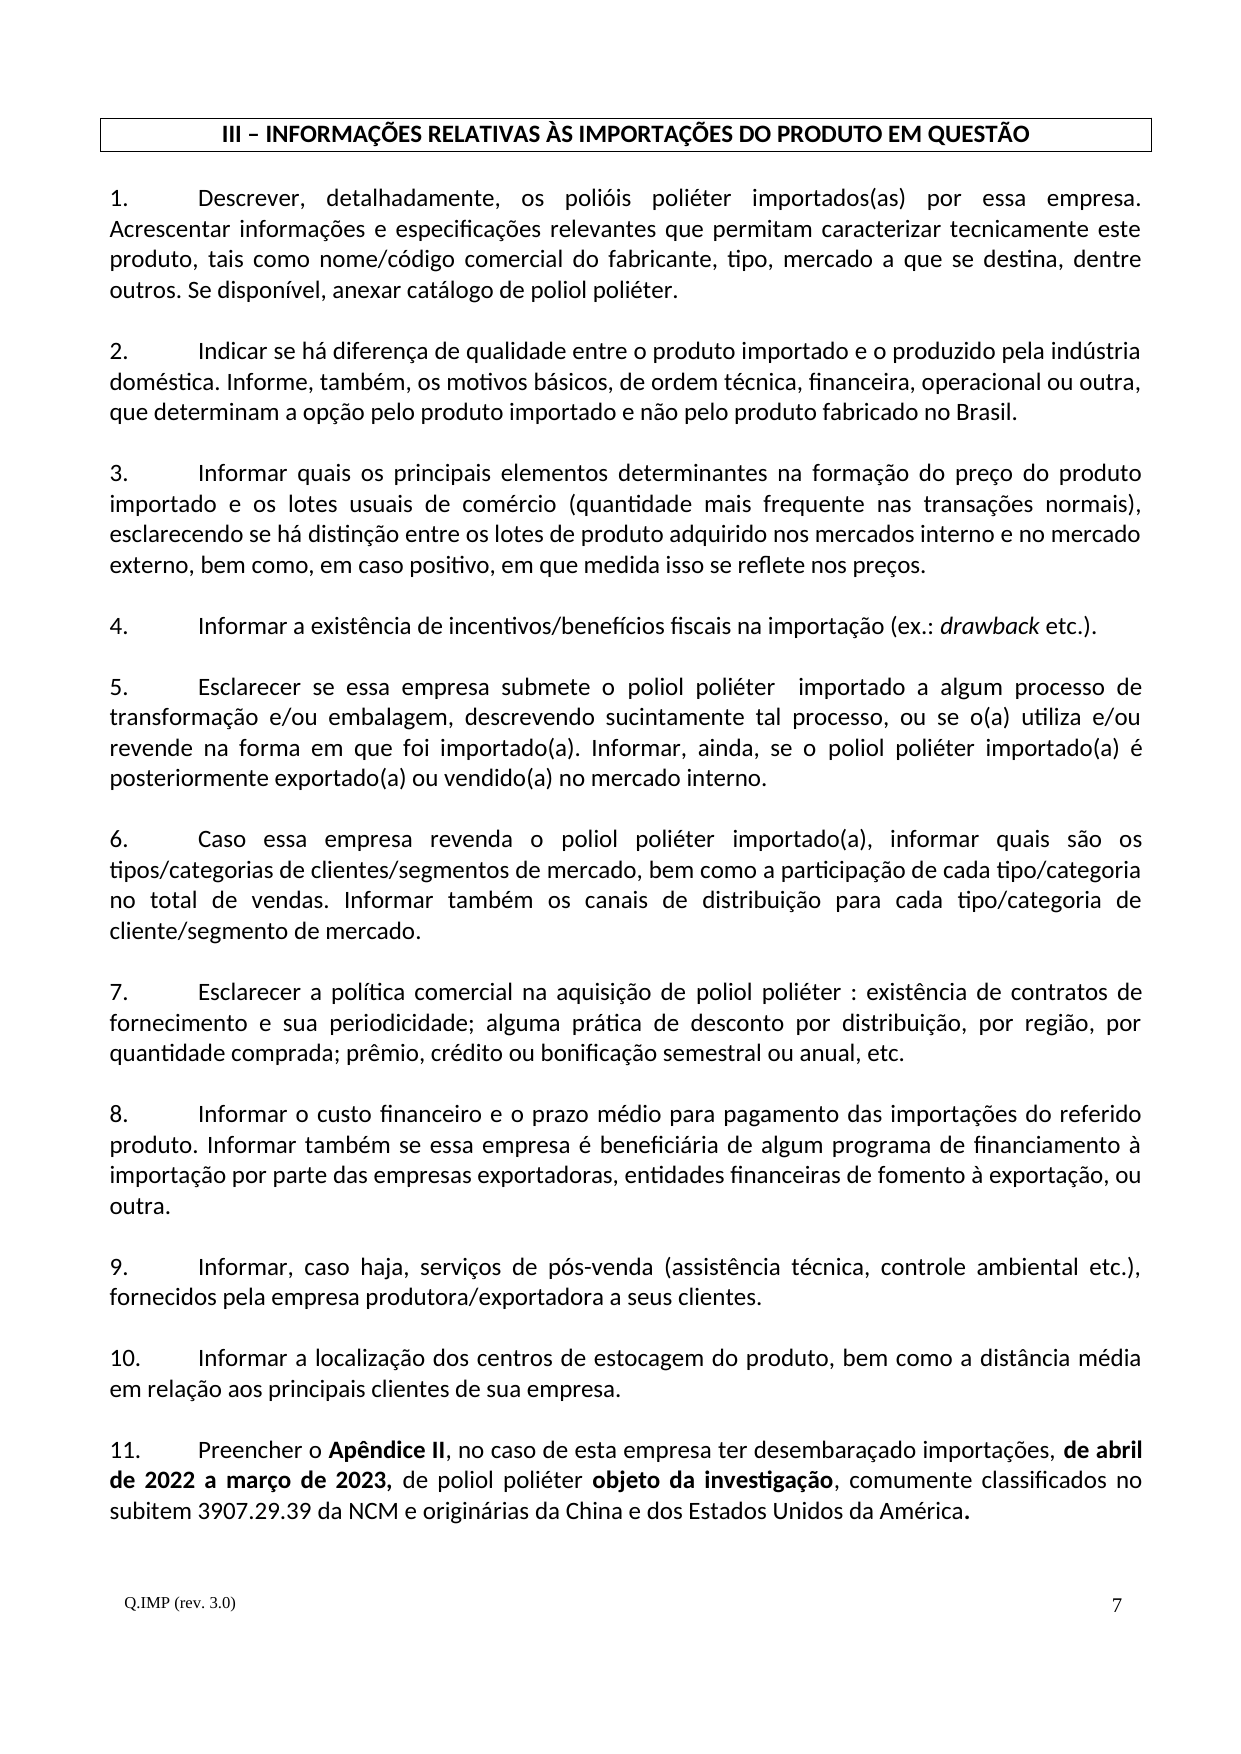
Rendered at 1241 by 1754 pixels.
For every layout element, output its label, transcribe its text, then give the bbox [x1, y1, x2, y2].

text 7. Esclarecer a política comercial na aquisição de poliol poliéter : existência de contratos de fornecimento e sua periodicidade; alguma prática de desconto por distribuição, por região, por quantidade comprada; prêmio, crédito ou bonificação semestral ou anual, etc. [109, 976, 1143, 1068]
text 11. Preencher o Apêndice II, no caso de esta empresa ter desembaraçado importações, de abril de 2022 a março de 2023, de poliol poliéter objeto da investigação, comumente classificados no subitem 3907.29.39 da NCM e originárias da China e dos Estados Unidos da América. [109, 1434, 1143, 1526]
text 2. Indicar se há diferença de qualidade entre o produto importado e o produzido pela indústria doméstica. Informe, também, os motivos básicos, de ordem técnica, financeira, operacional ou outra, que determinam a opção pelo produto importado e não pelo produto fabricado no Brasil. [109, 335, 1143, 427]
text 4. Informar a existência de incentivos/benefícios fiscais na importação (ex.: drawback etc.). [109, 610, 1143, 640]
text 8. Informar o custo financeiro e o prazo médio para pagamento das importações do referido produto. Informar também se essa empresa é beneficiária de algum programa de financiamento à importação por parte das empresas exportadoras, entidades financeiras de fomento à exportação, ou outra. [109, 1098, 1143, 1220]
text 3. Informar quais os principais elementos determinantes na formação do preço do produto importado e os lotes usuais de comércio (quantidade mais frequente nas transações normais), esclarecendo se há distinção entre os lotes de produto adquirido nos mercados interno e no mercado externo, bem como, em caso positivo, em que medida isso se reflete nos preços. [109, 457, 1143, 579]
text III – INFORMAÇÕES RELATIVAS ÀS IMPORTAÇÕES DO PRODUTO EM QUESTÃO [101, 119, 1151, 151]
text 10. Informar a localização dos centros de estocagem do produto, bem como a distância média em relação aos principais clientes de sua empresa. [109, 1342, 1143, 1403]
text 9. Informar, caso haja, serviços de pós-venda (assistência técnica, controle ambiental etc.), fornecidos pela empresa produtora/exportadora a seus clientes. [109, 1251, 1143, 1312]
text 6. Caso essa empresa revenda o poliol poliéter importado(a), informar quais são os tipos/categorias de clientes/segmentos de mercado, bem como a participação de cada tipo/categoria no total de vendas. Informar também os canais de distribuição para cada tipo/categoria de cliente/segmento de mercado. [109, 823, 1143, 946]
text 1. Descrever, detalhadamente, os polióis poliéter importados(as) por essa empresa. Acrescentar informações e especificações relevantes que permitam caracterizar tecnicamente este produto, tais como nome/código comercial do fabricante, tipo, mercado a que se destina, dentre outros. Se disponível, anexar catálogo de poliol poliéter. [109, 183, 1143, 305]
text 5. Esclarecer se essa empresa submete o poliol poliéter importado a algum processo de transformação e/ou embalagem, descrevendo sucintamente tal processo, ou se o(a) utiliza e/ou revende na forma em que foi importado(a). Informar, ainda, se o poliol poliéter importado(a) é posteriormente exportado(a) ou vendido(a) no mercado interno. [109, 671, 1143, 793]
